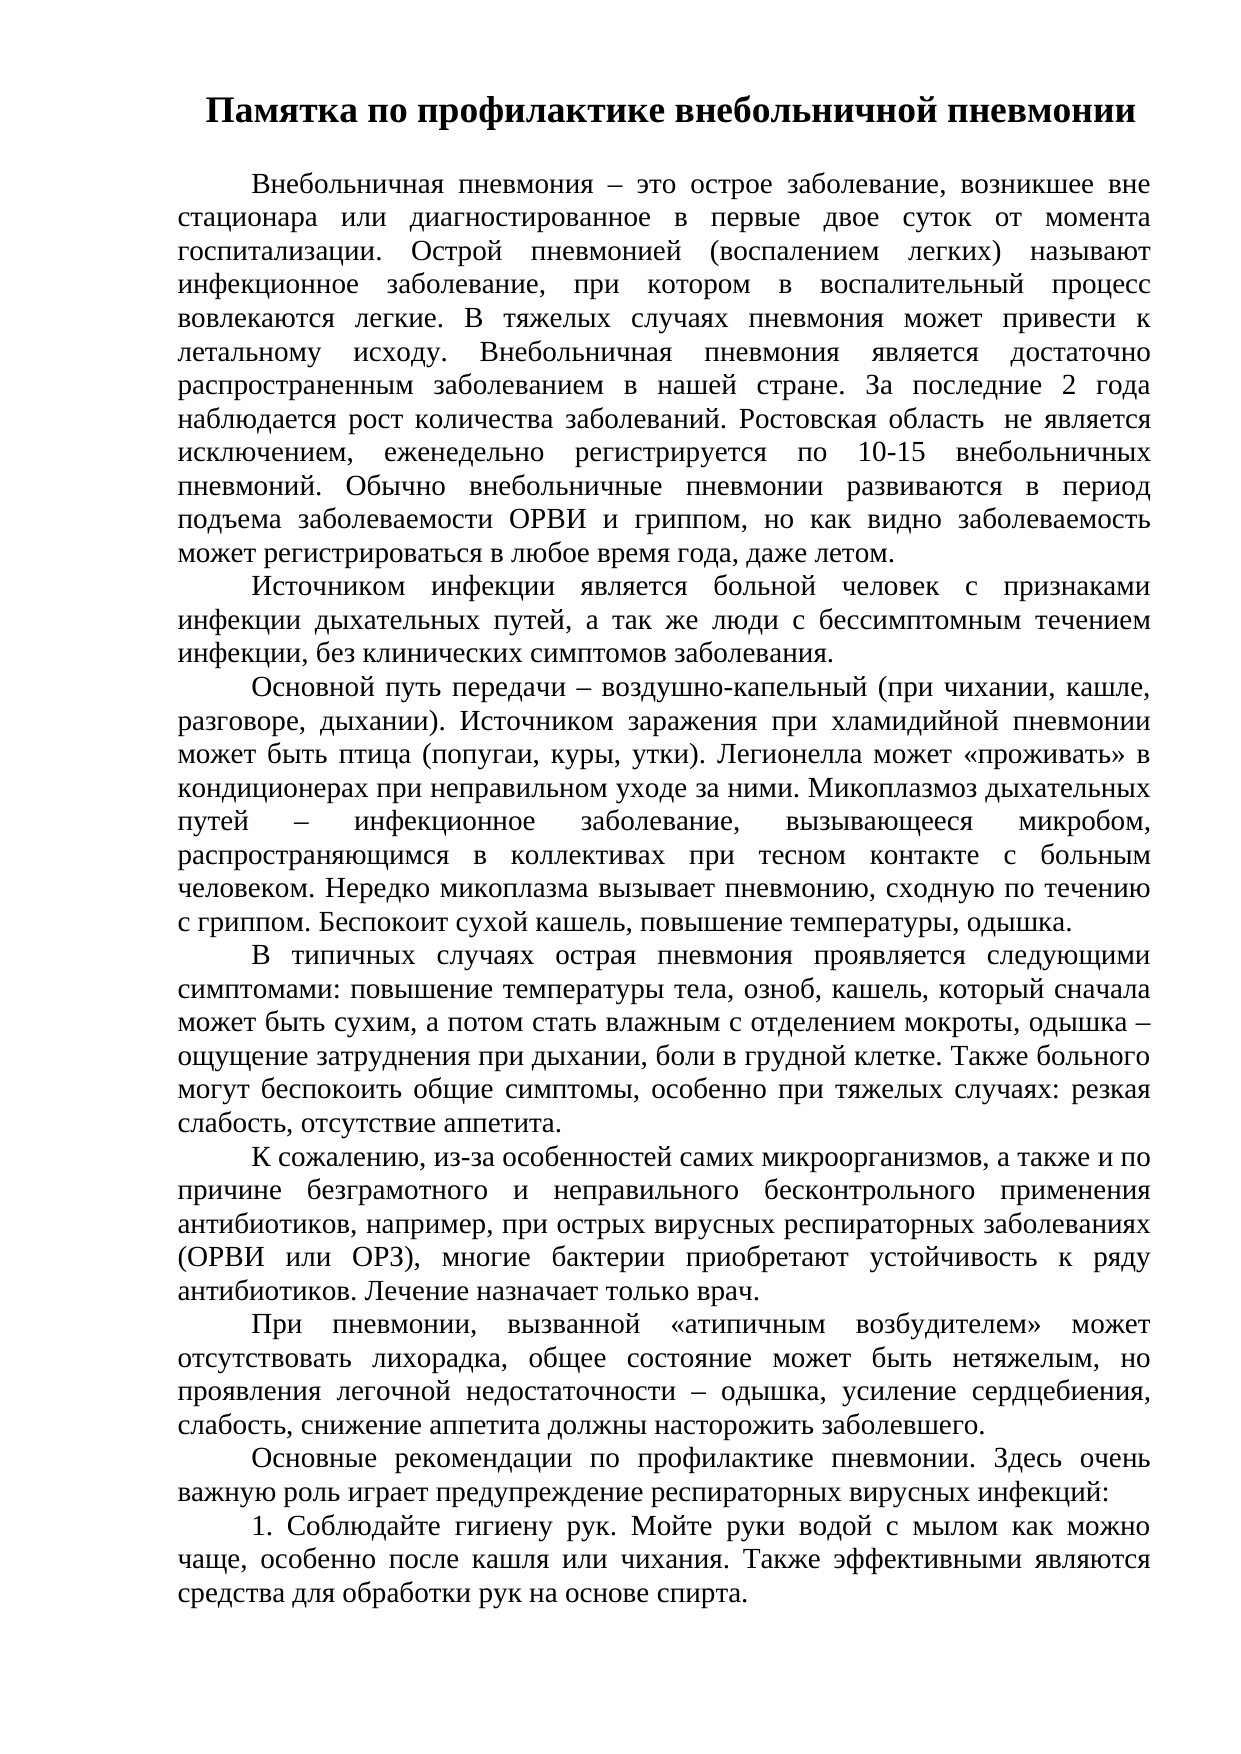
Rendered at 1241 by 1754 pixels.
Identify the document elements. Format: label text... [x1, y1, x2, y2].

text К сожалению, из-за особенностей самих микроорганизмов, а также и по причине безграмотного и неправильного бесконтрольного применения антибиотиков, например, при острых вирусных респираторных заболеваниях (ОРВИ или ОРЗ), многие бактерии приобретают устойчивость к ряду антибиотиков. Лечение назначает только врач. [177, 1139, 1152, 1306]
text Внебольничная пневмония – это острое заболевание, возникшее вне стационара или диагностированное в первые двое суток от момента госпитализации. Острой пневмонией (воспалением легких) называют инфекционное заболевание, при котором в воспалительный процесс вовлекаются легкие. В тяжелых случаях пневмония может привести к летальному исходу. Внебольничная пневмония является достаточно распространенным заболеванием в нашей стране. За последние 2 года наблюдается рост количества заболеваний. Ростовская область не является исключением, еженедельно регистрируется по 10-15 внебольничных пневмоний. Обычно внебольничные пневмонии развиваются в период подъема заболеваемости ОРВИ и гриппом, но как видно заболеваемость может регистрироваться в любое время года, даже летом. [177, 166, 1152, 568]
text В типичных случаях острая пневмония проявляется следующими симптомами: повышение температуры тела, озноб, кашель, который сначала может быть сухим, а потом стать влажным с отделением мокроты, одышка – ощущение затруднения при дыхании, боли в грудной клетке. Также больного могут беспокоить общие симптомы, особенно при тяжелых случаях: резкая слабость, отсутствие аппетита. [177, 937, 1152, 1139]
text 1. Соблюдайте гигиену рук. Мойте руки водой с мылом как можно чаще, особенно после кашля или чихания. Также эффективными являются средства для обработки рук на основе спирта. [177, 1508, 1152, 1608]
text Источником инфекции является больной человек с признаками инфекции дыхательных путей, а так же люди с бессимптомным течением инфекции, без клинических симптомов заболевания. [177, 568, 1152, 669]
text При пневмонии, вызванной «атипичным возбудителем» может отсутствовать лихорадка, общее состояние может быть нетяжелым, но проявления легочной недостаточности – одышка, усиление сердцебиения, слабость, снижение аппетита должны насторожить заболевшего. [177, 1306, 1152, 1441]
text Основные рекомендации по профилактике пневмонии. Здесь очень важную роль играет предупреждение респираторных вирусных инфекций: [177, 1441, 1152, 1508]
table_header Памятка по профилактике внебольничной пневмонии [170, 0, 1225, 166]
text Основной путь передачи – воздушно-капельный (при чихании, кашле, разговоре, дыхании). Источником заражения при хламидийной пневмонии может быть птица (попугаи, куры, утки). Легионелла может «проживать» в кондиционерах при неправильном уходе за ними. Микоплазмоз дыхательных путей – инфекционное заболевание, вызывающееся микробом, распространяющимся в коллективах при тесном контакте с больным человеком. Нередко микоплазма вызывает пневмонию, сходную по течению с гриппом. Беспокоит сухой кашель, повышение температуры, одышка. [177, 669, 1152, 937]
